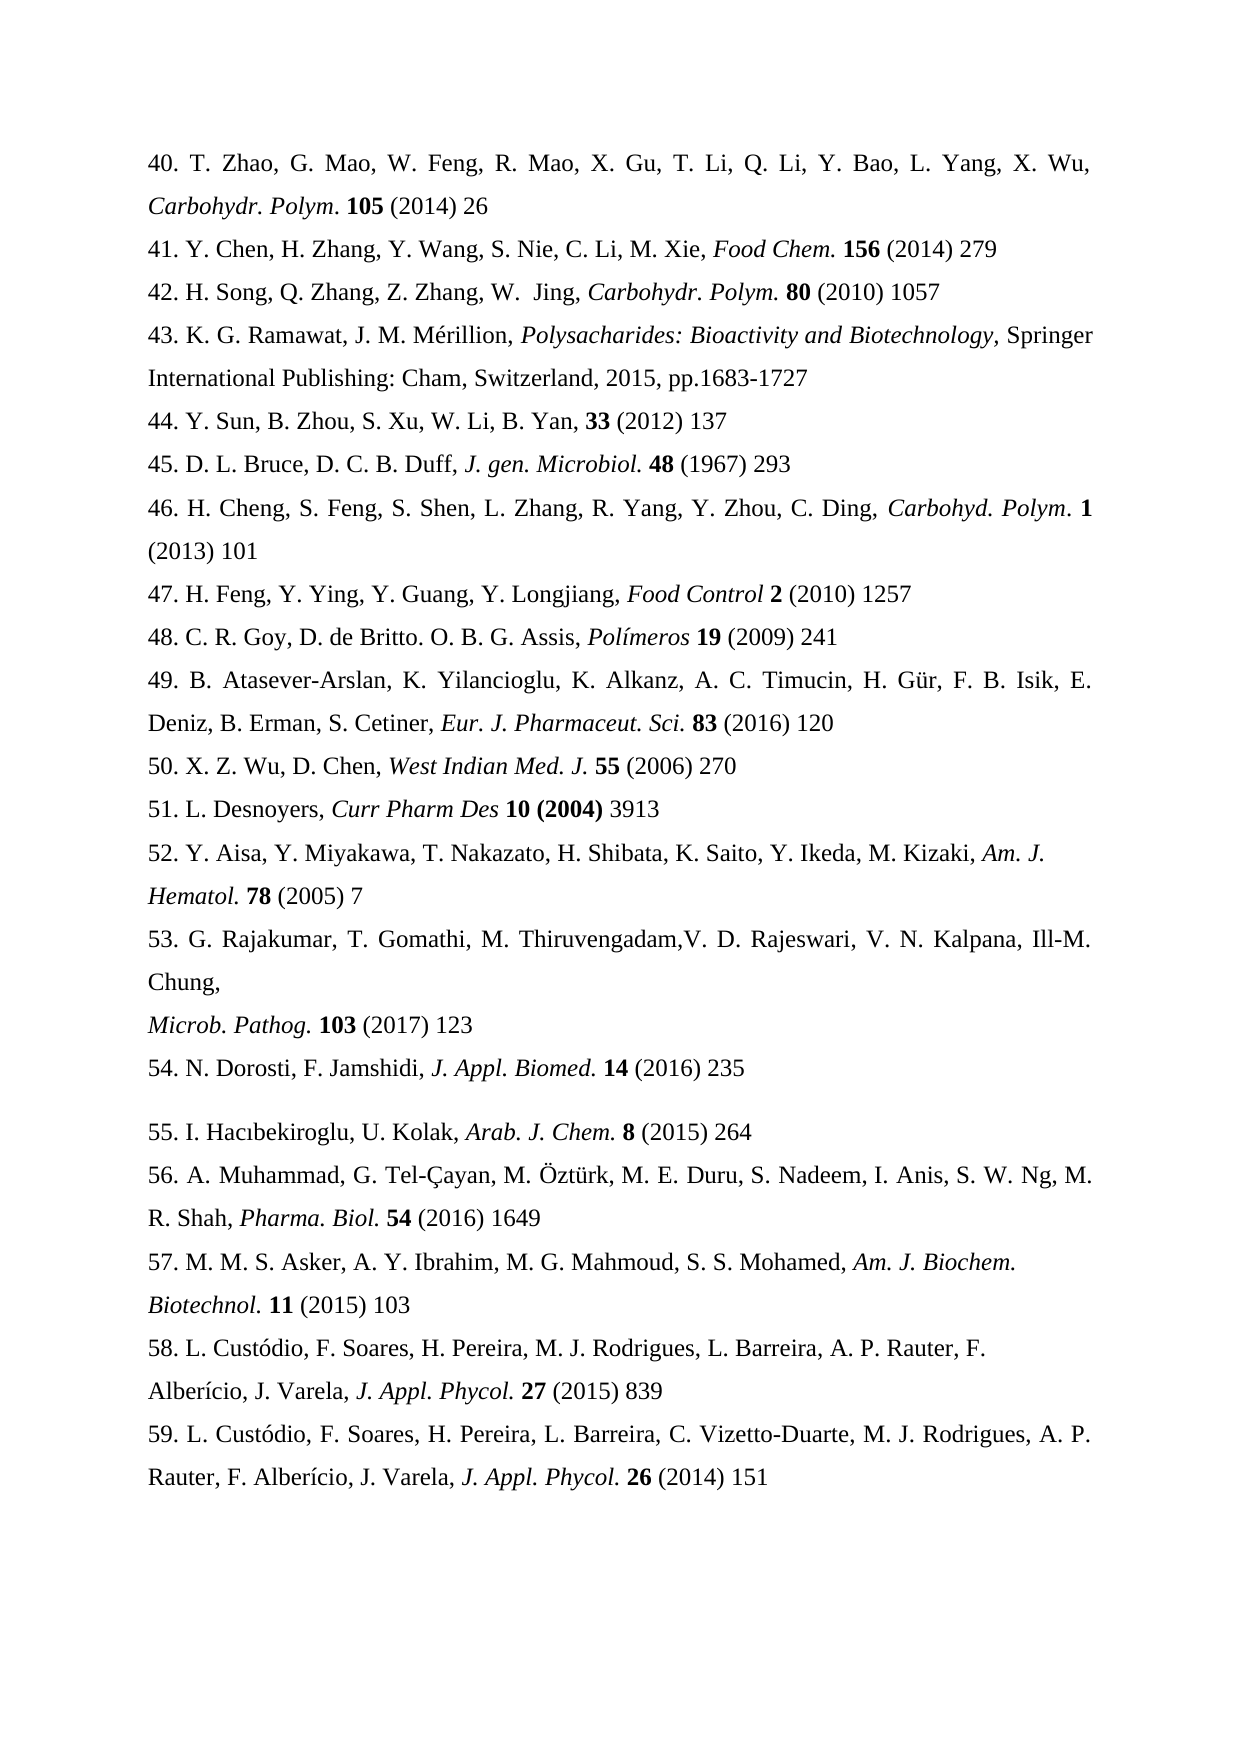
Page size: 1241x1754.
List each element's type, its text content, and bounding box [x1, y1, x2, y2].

text 49. B. Atasever-Arslan, K. Yilancioglu, K. Alkanz, A. C. Timucin, H. Gür, F. B. Isik, E. Deniz, B. Erman, S. Cetiner, Eur. J. Pharmaceut. Sci. 83 (2016) 120 [148, 665, 1093, 737]
text 40. T. Zhao, G. Mao, W. Feng, R. Mao, X. Gu, T. Li, Q. Li, Y. Bao, L. Yang, X. Wu, Carbohydr. Polym. 105 (2014) 26 [148, 148, 1093, 219]
text 48. C. R. Goy, D. de Britto. O. B. G. Assis, Polímeros 19 (2009) 241 [148, 622, 1093, 651]
text 46. H. Cheng, S. Feng, S. Shen, L. Zhang, R. Yang, Y. Zhou, C. Ding, Carbohyd. Polym. 1 (2013) 101 [148, 493, 1093, 564]
text 56. A. Muhammad, G. Tel-Çayan, M. Öztürk, M. E. Duru, S. Nadeem, I. Anis, S. W. Ng, M. R. Shah, Pharma. Biol. 54 (2016) 1649 [148, 1160, 1093, 1232]
text 57. M. M. S. Asker, A. Y. Ibrahim, M. G. Mahmoud, S. S. Mohamed, Am. J. Biochem. Biotechnol. 11 (2015) 103 [148, 1247, 1093, 1318]
text 43. K. G. Ramawat, J. M. Mérillion, Polysacharides: Bioactivity and Biotechnology, Springer International Publishing: Cham, Switzerland, 2015, pp.1683-1727 [148, 320, 1093, 392]
text 51. L. Desnoyers, Curr Pharm Des 10 (2004) 3913 [148, 794, 1093, 823]
text 47. H. Feng, Y. Ying, Y. Guang, Y. Longjiang, Food Control 2 (2010) 1257 [148, 579, 1093, 608]
text 42. H. Song, Q. Zhang, Z. Zhang, W. Jing, Carbohydr. Polym. 80 (2010) 1057 [148, 277, 1093, 306]
text 55. I. Hacıbekiroglu, U. Kolak, Arab. J. Chem. 8 (2015) 264 [148, 1117, 466, 1146]
text 50. X. Z. Wu, D. Chen, West Indian Med. J. 55 (2006) 270 [148, 751, 1093, 780]
text 44. Y. Sun, B. Zhou, S. Xu, W. Li, B. Yan, 33 (2012) 137 [148, 406, 1093, 435]
text Microb. Pathog. 103 (2017) 123 [312, 1010, 1093, 1039]
text 53. G. Rajakumar, T. Gomathi, M. Thiruvengadam,V. D. Rajeswari, V. N. Kalpana, Ill-M. Chung, [148, 924, 1093, 996]
text 41. Y. Chen, H. Zhang, Y. Wang, S. Nie, C. Li, M. Xie, Food Chem. 156 (2014) 279 [148, 234, 1093, 263]
text 45. D. L. Bruce, D. C. B. Duff, J. gen. Microbiol. 48 (1967) 293 [148, 449, 1093, 478]
text 59. L. Custódio, F. Soares, H. Pereira, L. Barreira, C. Vizetto-Duarte, M. J. Rodrigues, A. P. Rauter, F. Alberício, J. Varela, J. Appl. Phycol. 26 (2014) 151 [148, 1419, 1093, 1491]
text 55. I. Hacıbekiroglu, U. Kolak, Arab. J. Chem. 8 (2015) 264 [622, 1117, 1093, 1146]
text 52. Y. Aisa, Y. Miyakawa, T. Nakazato, H. Shibata, K. Saito, Y. Ikeda, M. Kizaki, Am. J. Hematol. 78 (2005) 7 [148, 838, 1093, 909]
text 58. L. Custódio, F. Soares, H. Pereira, M. J. Rodrigues, L. Barreira, A. P. Rauter, F. Alberício, J. Varela, J. Appl. Phycol. 27 (2015) 839 [148, 1333, 1093, 1405]
text 54. N. Dorosti, F. Jamshidi, ‎J. Appl. Biomed. 14 (2016) 235 [148, 1053, 1093, 1082]
